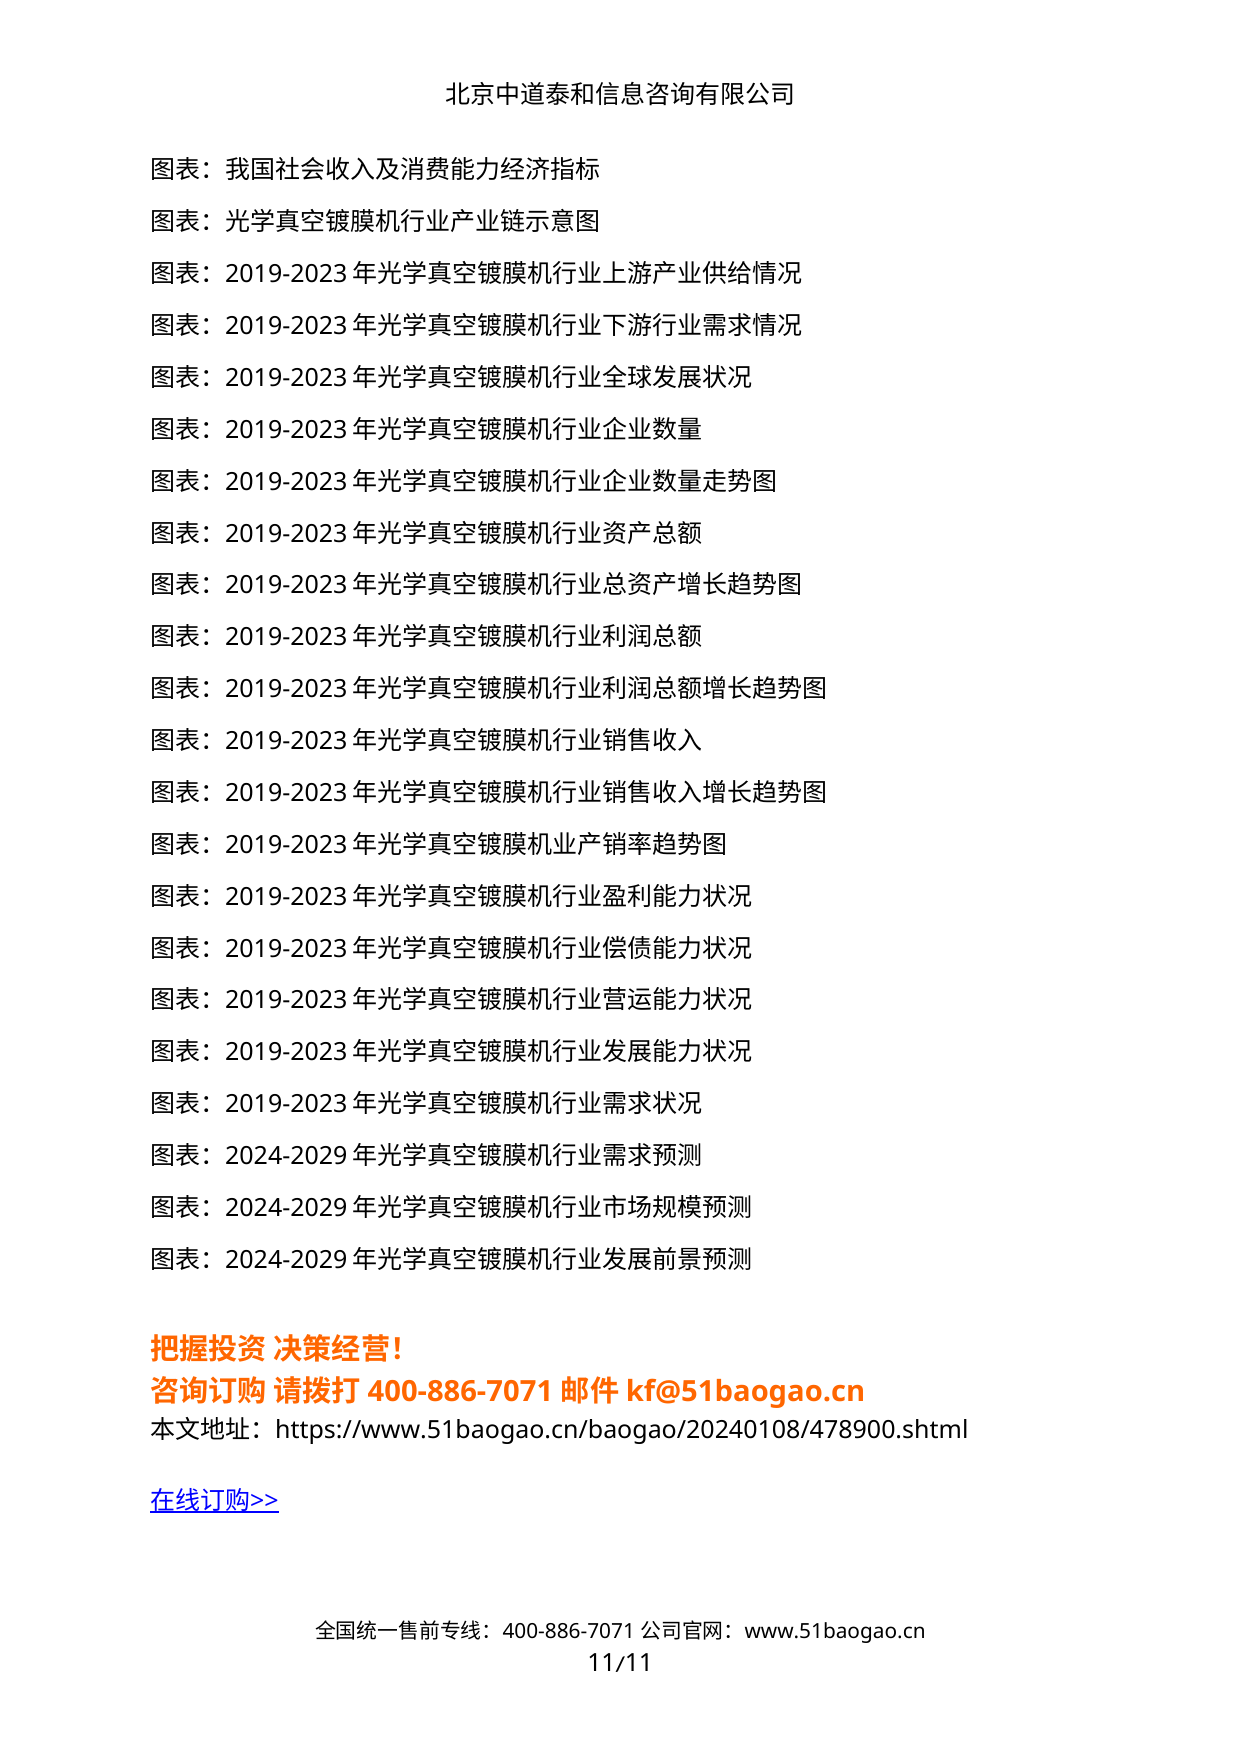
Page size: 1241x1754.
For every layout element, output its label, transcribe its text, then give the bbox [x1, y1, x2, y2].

text 图表：2019-2023年光学真空镀膜机行业总资产增长趋势图 [150, 565, 1090, 601]
text 图表：2019-2023年光学真空镀膜机行业利润总额增长趋势图 [150, 669, 1090, 705]
text 图表：2019-2023年光学真空镀膜机行业偿债能力状况 [150, 928, 1090, 964]
text 图表：2019-2023年光学真空镀膜机行业资产总额 [150, 513, 1090, 549]
text 把握投资 决策经营！咨询订购 请拨打 400-886-7071 邮件 kf@51baogao.cn本文地址：https://www.51baogao.cn/baogao/20240108/478900.shtml [150, 1291, 1090, 1446]
text 图表：我国社会收入及消费能力经济指标 [150, 150, 1090, 186]
text 图表：2019-2023年光学真空镀膜机行业盈利能力状况 [150, 876, 1090, 912]
text 图表：2019-2023年光学真空镀膜机行业企业数量走势图 [150, 461, 1090, 497]
text 图表：2019-2023年光学真空镀膜机行业利润总额 [150, 617, 1090, 653]
text 图表：光学真空镀膜机行业产业链示意图 [150, 202, 1090, 238]
text 图表：2019-2023年光学真空镀膜机业产销率趋势图 [150, 824, 1090, 861]
text 图表：2024-2029年光学真空镀膜机行业发展前景预测 [150, 1239, 1090, 1276]
text 图表：2019-2023年光学真空镀膜机行业全球发展状况 [150, 357, 1090, 394]
text 图表：2019-2023年光学真空镀膜机行业销售收入 [150, 721, 1090, 757]
text 图表：2019-2023年光学真空镀膜机行业上游产业供给情况 [150, 254, 1090, 290]
text 图表：2019-2023年光学真空镀膜机行业需求状况 [150, 1084, 1090, 1120]
text 图表：2019-2023年光学真空镀膜机行业企业数量 [150, 409, 1090, 446]
text 图表：2024-2029年光学真空镀膜机行业市场规模预测 [150, 1187, 1090, 1224]
text 图表：2024-2029年光学真空镀膜机行业需求预测 [150, 1136, 1090, 1172]
text 图表：2019-2023年光学真空镀膜机行业营运能力状况 [150, 980, 1090, 1016]
text 在线订购>> [150, 1446, 1090, 1517]
text 图表：2019-2023年光学真空镀膜机行业销售收入增长趋势图 [150, 772, 1090, 809]
text 图表：2019-2023年光学真空镀膜机行业发展能力状况 [150, 1032, 1090, 1068]
text 图表：2019-2023年光学真空镀膜机行业下游行业需求情况 [150, 306, 1090, 342]
